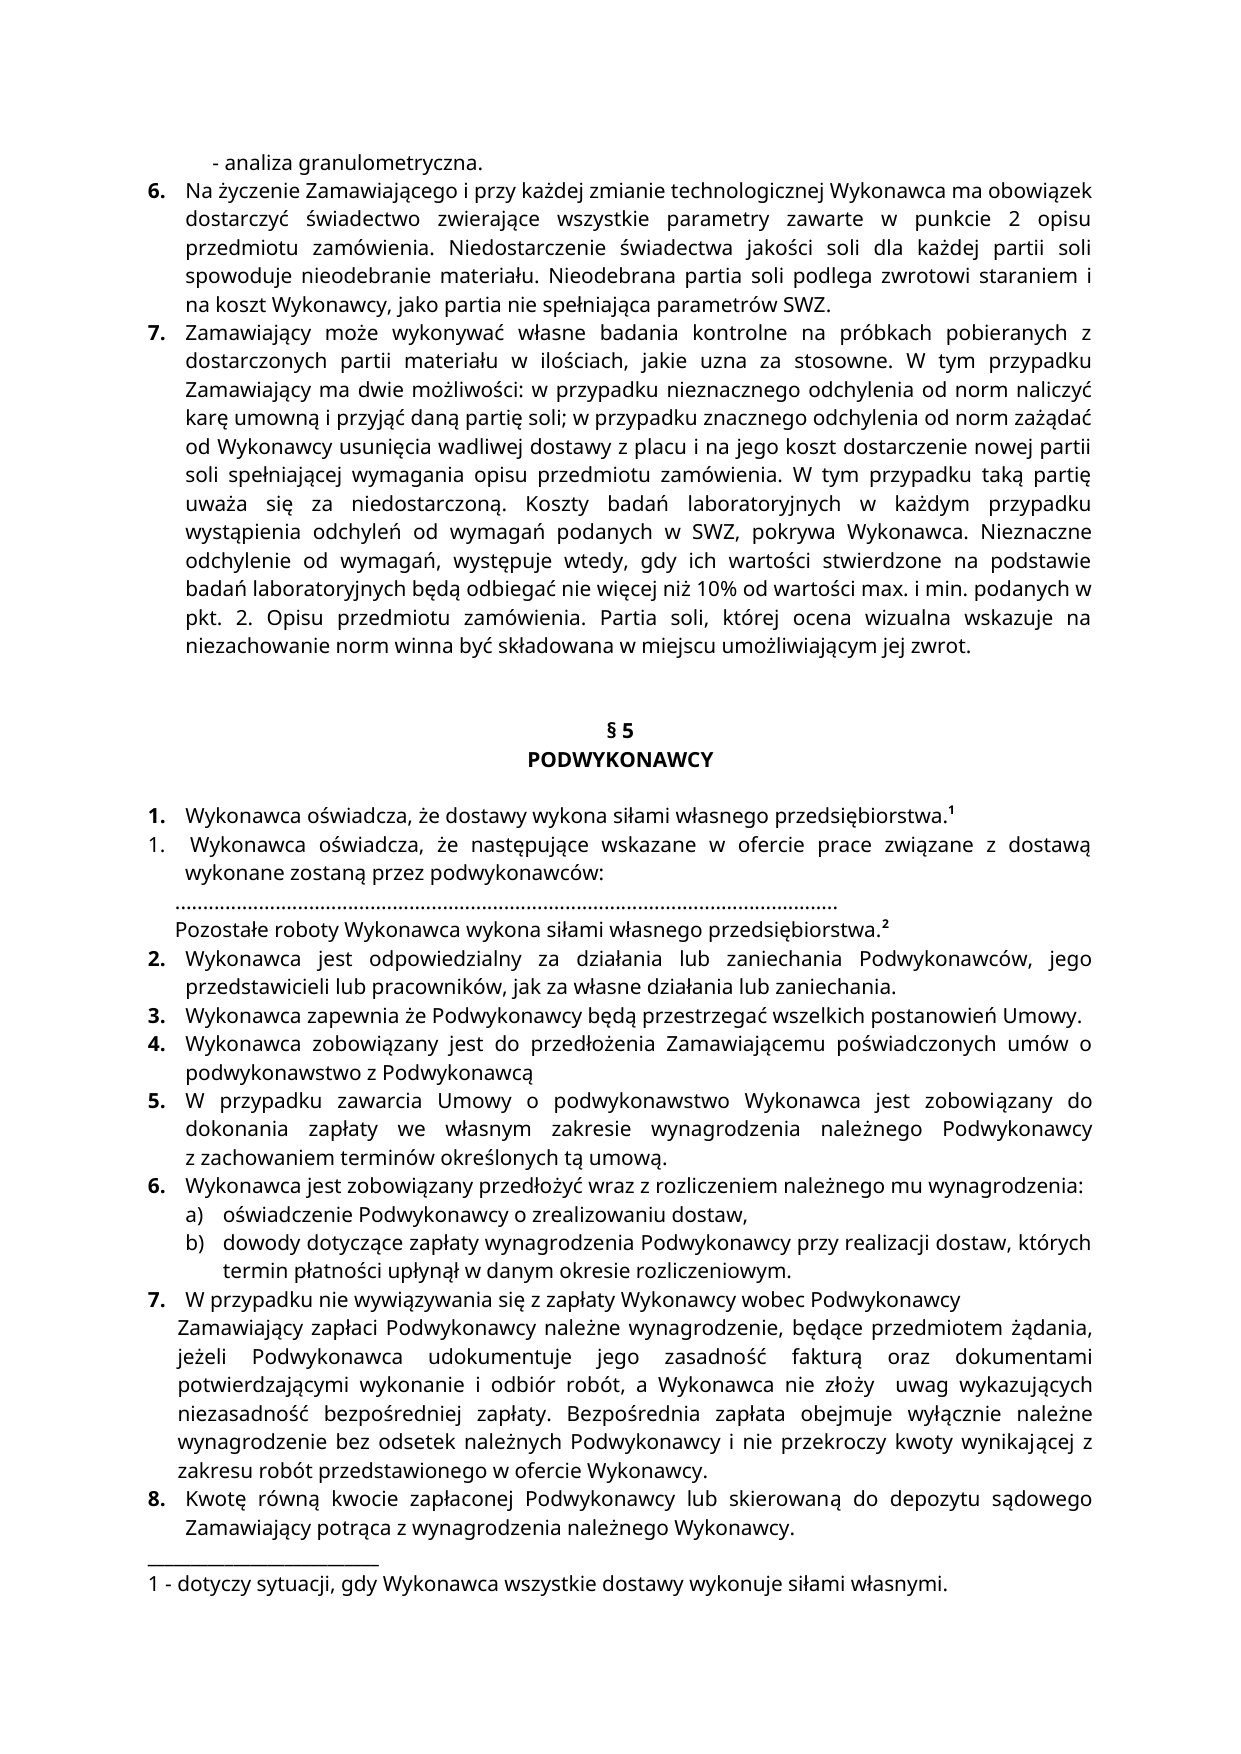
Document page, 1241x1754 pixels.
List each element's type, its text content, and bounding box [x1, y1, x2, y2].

list - analiza granulometryczna. [185, 148, 1093, 176]
list oświadczenie Podwykonawcy o zrealizowaniu dostaw, [185, 1200, 1093, 1228]
text 1. Wykonawca oświadcza, że następujące wskazane w ofercie prace związane z dostawą wykonane zostaną przez podwykonawców: [148, 830, 1093, 887]
list Wykonawca zobowiązany jest do przedłożenia Zamawiającemu poświadczonych umów o podwykonawstwo z Podwykonawcą [148, 1029, 1093, 1086]
list W przypadku zawarcia Umowy o podwykonawstwo Wykonawca jest zobowiązany do dokonania zapłaty we własnym zakresie wynagrodzenia należnego Podwykonawcy z zachowaniem terminów określonych tą umową. [148, 1086, 1093, 1171]
list Kwotę równą kwocie zapłaconej Podwykonawcy lub skierowaną do depozytu sądowego Zamawiający potrąca z wynagrodzenia należnego Wykonawcy. [148, 1484, 1093, 1541]
text Pozostałe roboty Wykonawca wykona siłami własnego przedsiębiorstwa.2 [148, 915, 1093, 944]
text ___________________________ [148, 1541, 1093, 1569]
list Zamawiający zapłaci Podwykonawcy należne wynagrodzenie, będące przedmiotem żądania, jeżeli Podwykonawca udokumentuje jego zasadność fakturą oraz dokumentami potwierdzającymi wykonanie i odbiór robót, a Wykonawca nie złoży uwag wykazujących niezasadność bezpośredniej zapłaty. Bezpośrednia zapłata obejmuje wyłącznie należne wynagrodzenie bez odsetek należnych Podwykonawcy i nie przekroczy kwoty wynikającej z zakresu robót przedstawionego w ofercie Wykonawcy. [177, 1313, 1093, 1484]
list Na życzenie Zamawiającego i przy każdej zmianie technologicznej Wykonawca ma obowiązek dostarczyć świadectwo zwierające wszystkie parametry zawarte w punkcie 2 opisu przedmiotu zamówienia. Niedostarczenie świadectwa jakości soli dla każdej partii soli spowoduje nieodebranie materiału. Nieodebrana partia soli podlega zwrotowi staraniem i na koszt Wykonawcy, jako partia nie spełniająca parametrów SWZ. [148, 176, 1093, 318]
list Wykonawca oświadcza, że dostawy wykona siłami własnego przedsiębiorstwa.1 [148, 802, 1093, 830]
list Wykonawca zapewnia że Podwykonawcy będą przestrzegać wszelkich postanowień Umowy. [148, 1001, 1093, 1029]
text § 5 [148, 716, 1093, 745]
list W przypadku nie wywiązywania się z zapłaty Wykonawcy wobec Podwykonawcy [148, 1285, 1093, 1313]
list dowody dotyczące zapłaty wynagrodzenia Podwykonawcy przy realizacji dostaw, których termin płatności upłynął w danym okresie rozliczeniowym. [185, 1228, 1093, 1285]
list Wykonawca jest odpowiedzialny za działania lub zaniechania Podwykonawców, jego przedstawicieli lub pracowników, jak za własne działania lub zaniechania. [148, 944, 1093, 1001]
text ....................................................................................................................... [148, 887, 1093, 915]
list Zamawiający może wykonywać własne badania kontrolne na próbkach pobieranych z dostarczonych partii materiału w ilościach, jakie uzna za stosowne. W tym przypadku Zamawiający ma dwie możliwości: w przypadku nieznacznego odchylenia od norm naliczyć karę umowną i przyjąć daną partię soli; w przypadku znacznego odchylenia od norm zażądać od Wykonawcy usunięcia wadliwej dostawy z placu i na jego koszt dostarczenie nowej partii soli spełniającej wymagania opisu przedmiotu zamówienia. W tym przypadku taką partię uważa się za niedostarczoną. Koszty badań laboratoryjnych w każdym przypadku wystąpienia odchyleń od wymagań podanych w SWZ, pokrywa Wykonawca. Nieznaczne odchylenie od wymagań, występuje wtedy, gdy ich wartości stwierdzone na podstawie badań laboratoryjnych będą odbiegać nie więcej niż 10% od wartości max. i min. podanych w pkt. 2. Opisu przedmiotu zamówienia. Partia soli, której ocena wizualna wskazuje na niezachowanie norm winna być składowana w miejscu umożliwiającym jej zwrot. [148, 318, 1093, 659]
list Wykonawca jest zobowiązany przedłożyć wraz z rozliczeniem należnego mu wynagrodzenia: [148, 1171, 1093, 1200]
text PODWYKONAWCY [148, 745, 1093, 773]
text 1 - dotyczy sytuacji, gdy Wykonawca wszystkie dostawy wykonuje siłami własnymi. [148, 1569, 1093, 1598]
